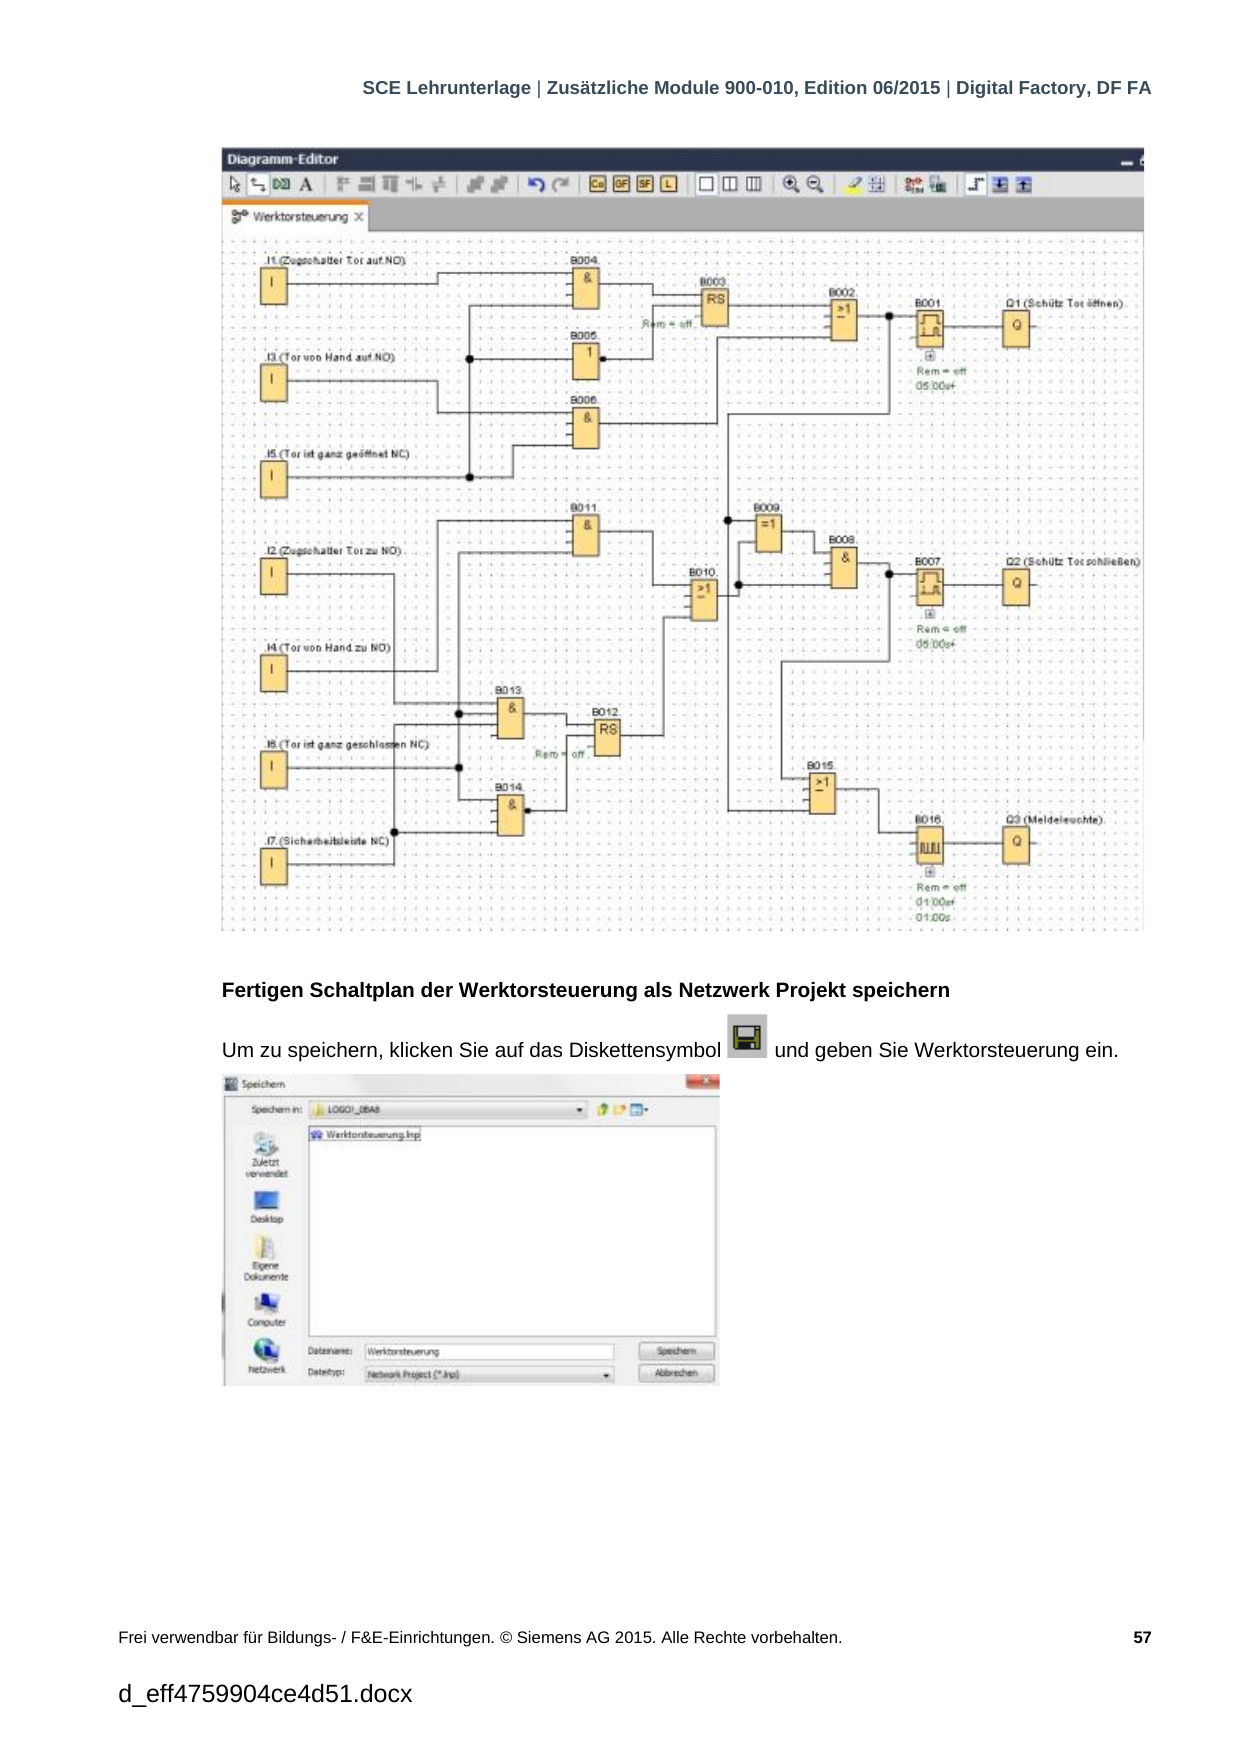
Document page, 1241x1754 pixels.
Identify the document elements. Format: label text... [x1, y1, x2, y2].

picture [727, 1014, 769, 1058]
text Fertigen Schaltplan der Werktorsteuerung als Netzwerk Projekt speichern [222, 978, 1152, 1002]
text Um zu speichern, klicken Sie auf das Diskettensymbol und geben Sie Werktorsteuerung ein. [222, 1014, 1152, 1062]
picture [221, 147, 1145, 931]
picture [221, 1074, 720, 1386]
